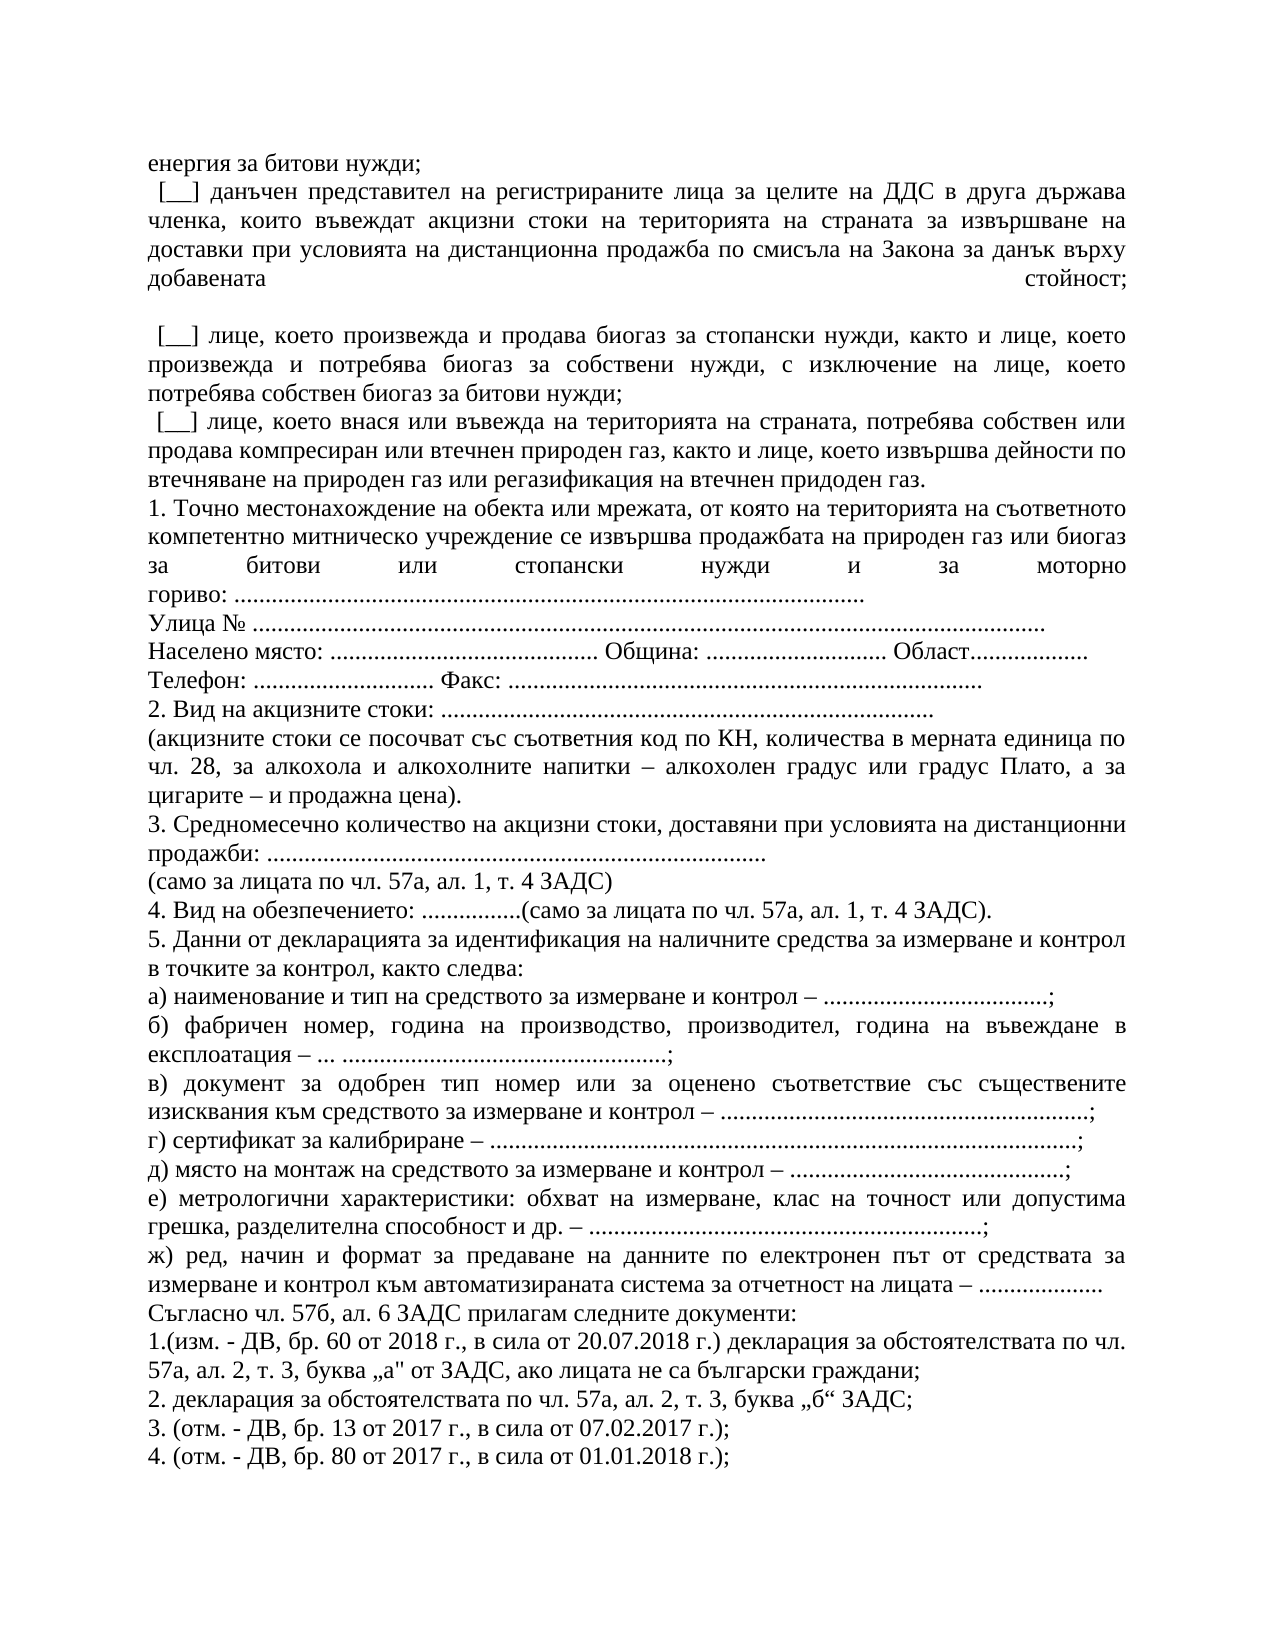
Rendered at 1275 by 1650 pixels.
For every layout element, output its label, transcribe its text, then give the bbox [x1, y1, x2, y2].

text Телефон: ............................. Факс: ............................................................................ [148, 665, 1127, 694]
text 4. Вид на обезпечението: ................(само за лицата по чл. 57а, ал. 1, т. 4 ЗАДС). [148, 895, 1127, 924]
text 3. (отм. - ДВ, бр. 13 от 2017 г., в сила от 07.02.2017 г.); [148, 1413, 1127, 1441]
text Съгласно чл. 57б, ал. 6 ЗАДС прилагам следните документи: [148, 1298, 1127, 1326]
text а) наименование и тип на средството за измерване и контрол – ....................................; [148, 981, 1127, 1010]
text 1.(изм. - ДВ, бр. 60 от 2018 г., в сила от 20.07.2018 г.) декларация за обстоятелствата по чл. 57а, ал. 2, т. 3, буква „а" от ЗАДС, ако лицата не са български граждани; [148, 1326, 1127, 1384]
text в) документ за одобрен тип номер или за оценено съответствие със съществените изисквания към средството за измерване и контрол – ...........................................................; [148, 1068, 1127, 1125]
text б) фабричен номер, година на производство, производител, година на въвеждане в експлоатация – ... ....................................................; [148, 1010, 1127, 1068]
text 4. (отм. - ДВ, бр. 80 от 2017 г., в сила от 01.01.2018 г.); [148, 1441, 1127, 1470]
text ж) ред, начин и формат за предаване на данните по електронен път от средствата за измерване и контрол към автоматизираната система за отчетност на лицата – .................... [148, 1240, 1127, 1298]
text Населено място: ........................................... Община: ............................. Област................... [148, 636, 1127, 665]
text [__] данъчен представител на регистрираните лица за целите на ДДС в друга държава членка, които въвеждат акцизни стоки на територията на страната за извършване на доставки при условията на дистанционна продажба по смисъла на Закона за данък върху добавената стойност; [148, 176, 1127, 320]
text (акцизните стоки се посочват със съответния код по КН, количества в мерната единица по чл. 28, за алкохола и алкохолните напитки – алкохолен градус или градус Плато, а за цигарите – и продажна цена). [148, 723, 1127, 809]
text 2. декларация за обстоятелствата по чл. 57а, ал. 2, т. 3, буква „б“ ЗАДС; [148, 1384, 1127, 1413]
text г) сертификат за калибриране – ..............................................................................................; [148, 1125, 1127, 1154]
text 3. Средномесечно количество на акцизни стоки, доставяни при условията на дистанционни продажби: ................................................................................ [148, 809, 1127, 866]
text д) място на монтаж на средството за измерване и контрол – ............................................; [148, 1154, 1127, 1183]
text 2. Вид на акцизните стоки: ............................................................................... [148, 694, 1127, 723]
text 1. Точно местонахождение на обекта или мрежата, от която на територията на съответното компетентно митническо учреждение се извършва продажбата на природен газ или биогаз за битови или стопански нужди и за моторно гориво: ..................................................................................................... [148, 493, 1127, 608]
text [__] лице, което внася или въвежда на територията на страната, потребява собствен или продава компресиран или втечнен природен газ, както и лице, което извършва дейности по втечняване на природен газ или регазификация на втечнен придоден газ. [148, 406, 1127, 493]
text (само за лицата по чл. 57а, ал. 1, т. 4 ЗАДС) [148, 866, 1127, 895]
text е) метрологични характеристики: обхват на измерване, клас на точност или допустима грешка, разделителна способност и др. – ...............................................................; [148, 1183, 1127, 1240]
text 5. Данни от декларацията за идентификация на наличните средства за измерване и контрол в точките за контрол, както следва: [148, 924, 1127, 981]
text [148, 148, 1127, 176]
text [__] лице, което произвежда и продава биогаз за стопански нужди, както и лице, което произвежда и потребява биогаз за собствени нужди, с изключение на лице, което потребява собствен биогаз за битови нужди; [148, 320, 1127, 406]
text Улица № ............................................................................................................................... [148, 608, 1127, 636]
